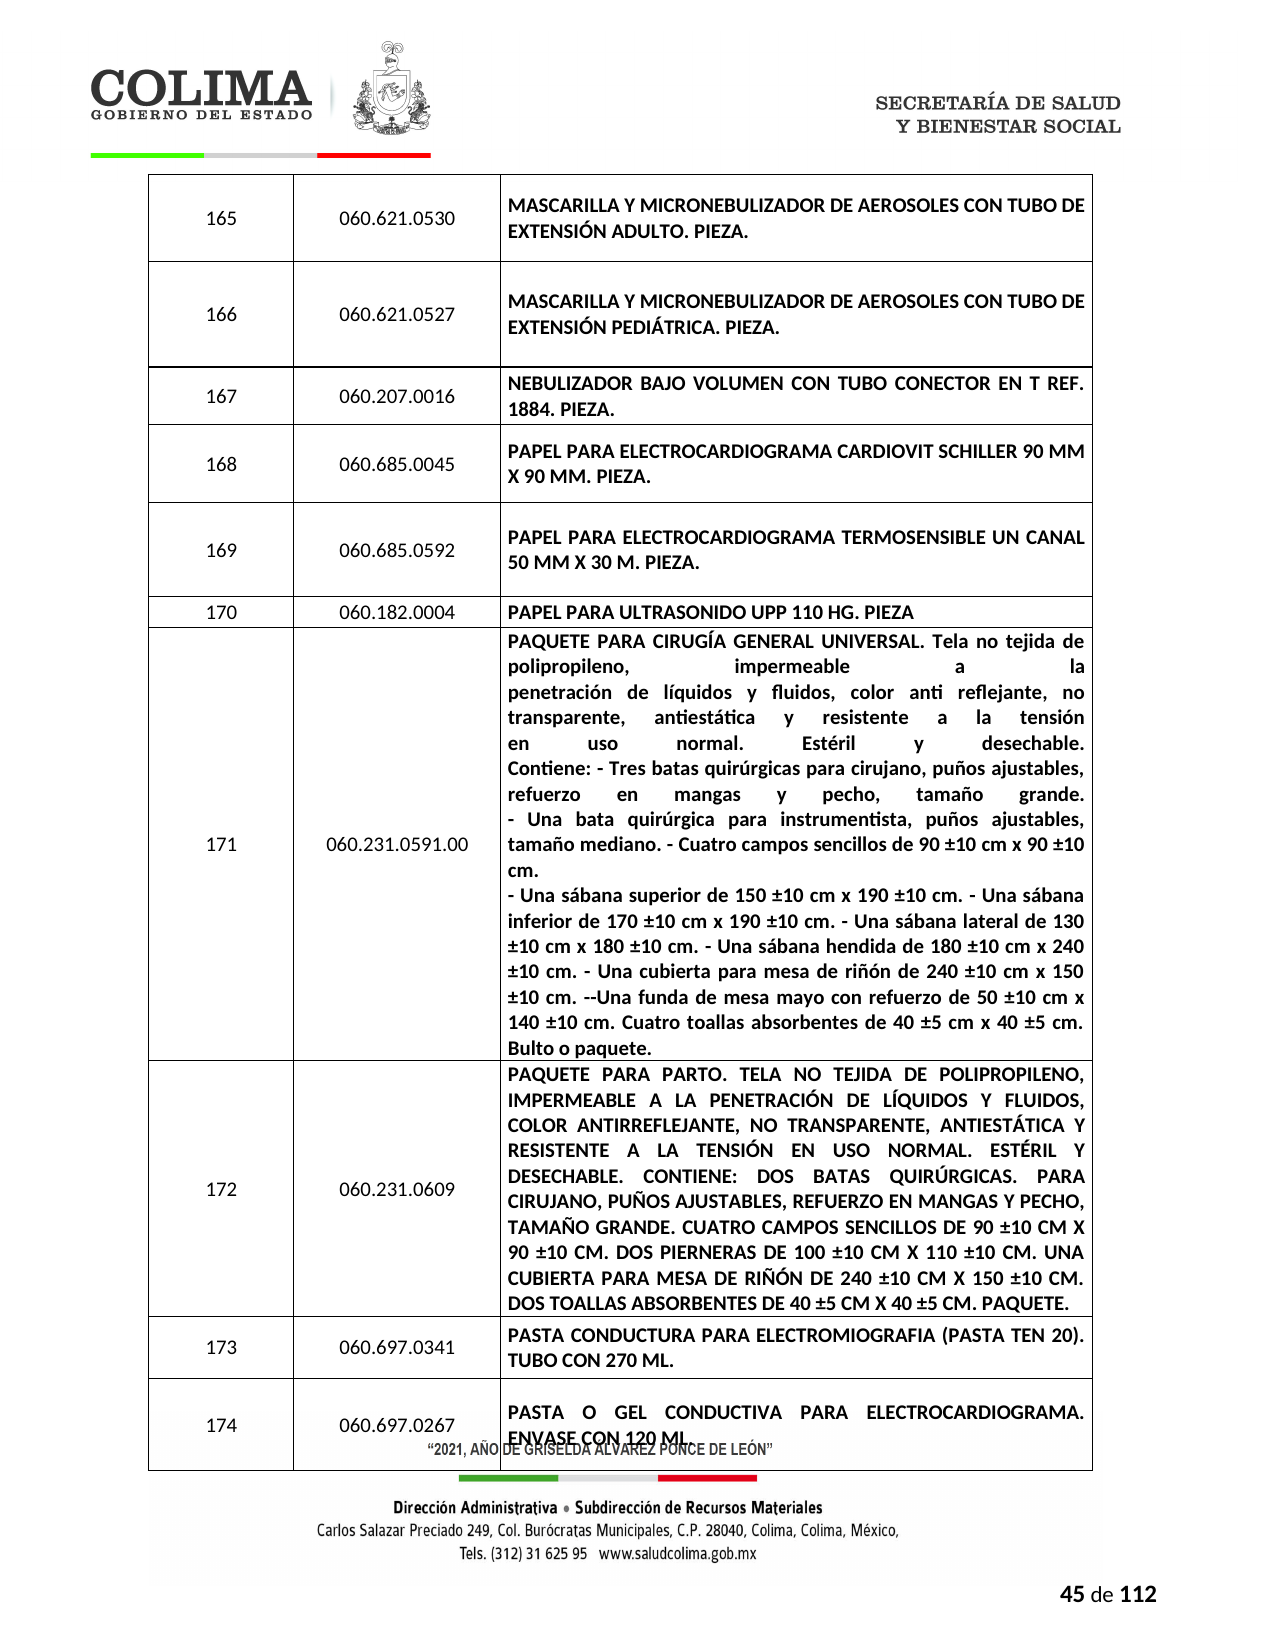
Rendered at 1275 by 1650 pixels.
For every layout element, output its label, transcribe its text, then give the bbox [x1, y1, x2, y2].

table_cell 165 [149, 175, 293, 261]
table_cell 060.697.0341 [294, 1317, 500, 1378]
table_cell PAQUETE PARA CIRUGÍA GENERAL UNIVERSAL. Tela no tejida de polipropileno, impermeable a la penetración de líquidos y fluidos, color anti reflejante, no transparente, antiestática y resistente a la tensión en uso normal. Estéril y desechable. Contiene: - Tres batas quirúrgicas para cirujano, puños ajustables, refuerzo en mangas y pecho, tamaño grande. - Una bata quirúrgica para instrumentista, puños ajustables, tamaño mediano. - Cuatro campos sencillos de 90 ±10 cm x 90 ±10 cm. - Una sábana superior de 150 ±10 cm x 190 ±10 cm. - Una sábana inferior de 170 ±10 cm x 190 ±10 cm. - Una sábana lateral de 130 ±10 cm x 180 ±10 cm. - Una sábana hendida de 180 ±10 cm x 240 ±10 cm. - Una cubierta para mesa de riñón de 240 ±10 cm x 150 ±10 cm. --Una funda de mesa mayo con refuerzo de 50 ±10 cm x 140 ±10 cm. Cuatro toallas absorbentes de 40 ±5 cm x 40 ±5 cm. Bulto o paquete. [501, 628, 1092, 1060]
table_cell 060.231.0591.00 [294, 628, 500, 1060]
table_cell 173 [149, 1317, 293, 1378]
table_cell MASCARILLA Y MICRONEBULIZADOR DE AEROSOLES CON TUBO DE EXTENSIÓN PEDIÁTRICA. PIEZA. [501, 262, 1092, 366]
table_cell 168 [149, 425, 293, 502]
table_cell 174 [149, 1379, 293, 1470]
table_cell PAPEL PARA ELECTROCARDIOGRAMA TERMOSENSIBLE UN CANAL 50 MM X 30 M. PIEZA. [501, 503, 1092, 596]
table_cell 166 [149, 262, 293, 366]
table_cell 060.231.0609 [294, 1061, 500, 1316]
table_cell 170 [149, 597, 293, 627]
picture [0, 31, 1238, 182]
table_cell 171 [149, 628, 293, 1060]
table_cell 060.697.0267 [294, 1379, 500, 1470]
table_cell PAPEL PARA ULTRASONIDO UPP 110 HG. PIEZA [501, 597, 1092, 627]
table_cell 060.621.0530 [294, 175, 500, 261]
table_cell 172 [149, 1061, 293, 1316]
table_cell 060.621.0527 [294, 262, 500, 366]
table_cell 167 [149, 368, 293, 424]
table_cell PASTA CONDUCTURA PARA ELECTROMIOGRAFIA (PASTA TEN 20). TUBO CON 270 ML. [501, 1317, 1092, 1378]
table_cell PASTA O GEL CONDUCTIVA PARA ELECTROCARDIOGRAMA. ENVASE CON 120 ML. [501, 1379, 1092, 1470]
table_cell MASCARILLA Y MICRONEBULIZADOR DE AEROSOLES CON TUBO DE EXTENSIÓN ADULTO. PIEZA. [501, 175, 1092, 261]
table_cell 060.207.0016 [294, 368, 500, 424]
table_cell PAQUETE PARA PARTO. TELA NO TEJIDA DE POLIPROPILENO, IMPERMEABLE A LA PENETRACIÓN DE LÍQUIDOS Y FLUIDOS, COLOR ANTIRREFLEJANTE, NO TRANSPARENTE, ANTIESTÁTICA Y RESISTENTE A LA TENSIÓN EN USO NORMAL. ESTÉRIL Y DESECHABLE. CONTIENE: DOS BATAS QUIRÚRGICAS. PARA CIRUJANO, PUÑOS AJUSTABLES, REFUERZO EN MANGAS Y PECHO, TAMAÑO GRANDE. CUATRO CAMPOS SENCILLOS DE 90 ±10 CM X 90 ±10 CM. DOS PIERNERAS DE 100 ±10 CM X 110 ±10 CM. UNA CUBIERTA PARA MESA DE RIÑÓN DE 240 ±10 CM X 150 ±10 CM. DOS TOALLAS ABSORBENTES DE 40 ±5 CM X 40 ±5 CM. PAQUETE. [501, 1061, 1092, 1316]
picture [148, 1411, 1104, 1586]
table_cell 060.182.0004 [294, 597, 500, 627]
table_cell 060.685.0592 [294, 503, 500, 596]
table_cell 060.685.0045 [294, 425, 500, 502]
table_cell 169 [149, 503, 293, 596]
table_cell NEBULIZADOR BAJO VOLUMEN CON TUBO CONECTOR EN T REF. 1884. PIEZA. [501, 368, 1092, 424]
table_cell PAPEL PARA ELECTROCARDIOGRAMA CARDIOVIT SCHILLER 90 MM X 90 MM. PIEZA. [501, 425, 1092, 502]
